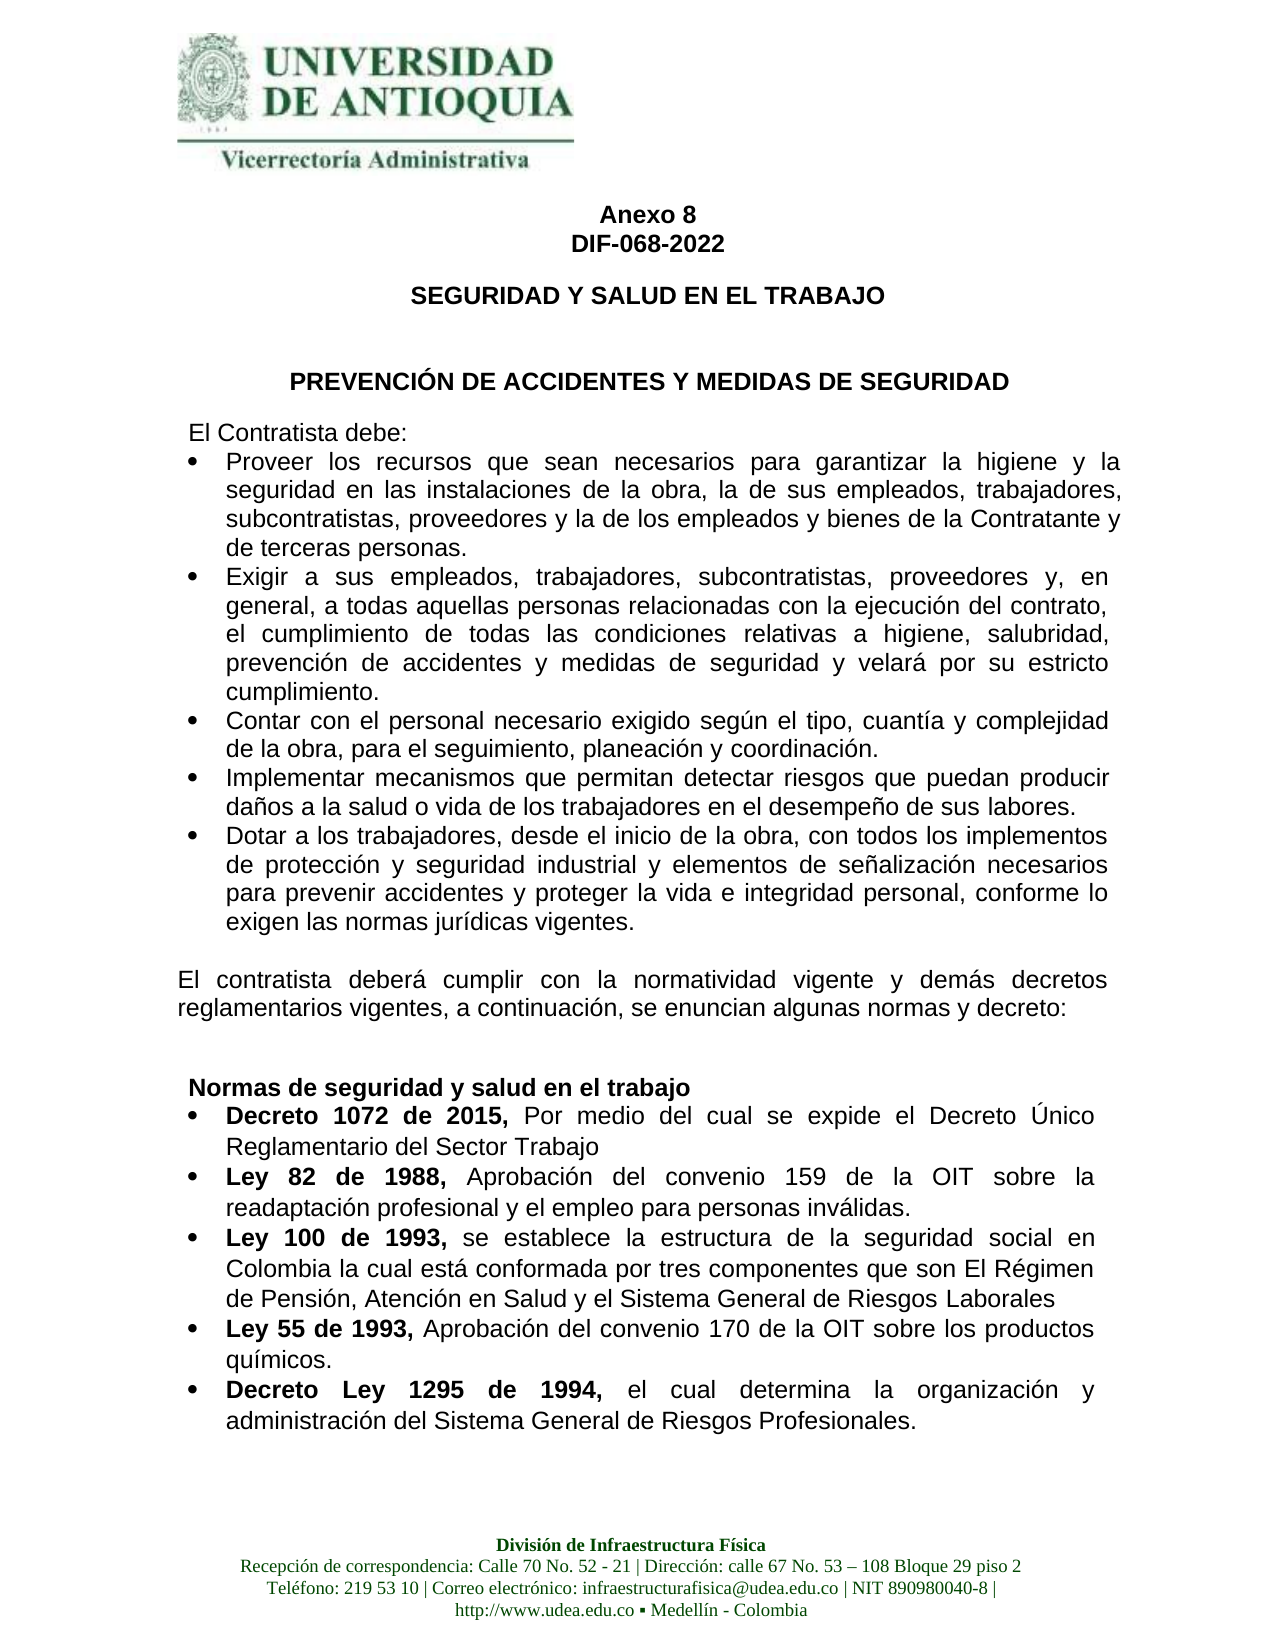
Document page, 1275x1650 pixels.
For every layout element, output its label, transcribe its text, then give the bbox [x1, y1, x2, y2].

list Ley 100 de 1993, se establece la estructura de la seguridad social en Colombia la cual está conformada por tres componentes que son El Régimen de Pensión, Atención en Salud y el Sistema General de Riesgos Laborales [188, 1223, 1095, 1313]
list Decreto 1072 de 2015, Por medio del cual se expide el Decreto Único Reglamentario del Sector Trabajo [188, 1101, 1095, 1161]
subtitle Normas de seguridad y salud en el trabajo [188, 1072, 1122, 1101]
list Exigir a sus empleados, trabajadores, subcontratistas, proveedores y, en general, a todas aquellas personas relacionadas con la ejecución del contrato, el cumplimiento de todas las condiciones relativas a higiene, salubridad, prevención de accidentes y medidas de seguridad y velará por su estricto cumplimiento. [188, 562, 1110, 706]
list Contar con el personal necesario exigido según el tipo, cuantía y complejidad de la obra, para el seguimiento, planeación y coordinación. [188, 706, 1110, 763]
subtitle PREVENCIÓN DE ACCIDENTES Y MEDIDAS DE SEGURIDAD [177, 367, 1122, 396]
text El contratista deberá cumplir con la normatividad vigente y demás decretos reglamentarios vigentes, a continuación, se enuncian algunas normas y decreto: [177, 965, 1109, 1022]
list Ley 82 de 1988, Aprobación del convenio 159 de la OIT sobre la readaptación profesional y el empleo para personas inválidas. [188, 1162, 1095, 1221]
list Proveer los recursos que sean necesarios para garantizar la higiene y la seguridad en las instalaciones de la obra, la de sus empleados, trabajadores, subcontratistas, proveedores y la de los empleados y bienes de la Contratante y de terceras personas. [188, 447, 1122, 562]
list Dotar a los trabajadores, desde el inicio de la obra, con todos los implementos de protección y seguridad industrial y elementos de señalización necesarios para prevenir accidentes y proteger la vida e integridad personal, conforme lo exigen las normas jurídicas vigentes. [188, 821, 1110, 936]
subtitle Anexo 8 [327, 201, 969, 229]
picture [177, 33, 575, 176]
text El Contratista debe: [188, 418, 1122, 447]
list Implementar mecanismos que permitan detectar riesgos que puedan producir daños a la salud o vida de los trabajadores en el desempeño de sus labores. [188, 763, 1110, 821]
text SEGURIDAD Y SALUD EN EL TRABAJO [327, 281, 969, 310]
list Ley 55 de 1993, Aprobación del convenio 170 de la OIT sobre los productos químicos. [188, 1314, 1095, 1374]
list Decreto Ley 1295 de 1994, el cual determina la organización y administración del Sistema General de Riesgos Profesionales. [188, 1375, 1095, 1435]
subtitle DIF-068-2022 [327, 229, 969, 258]
